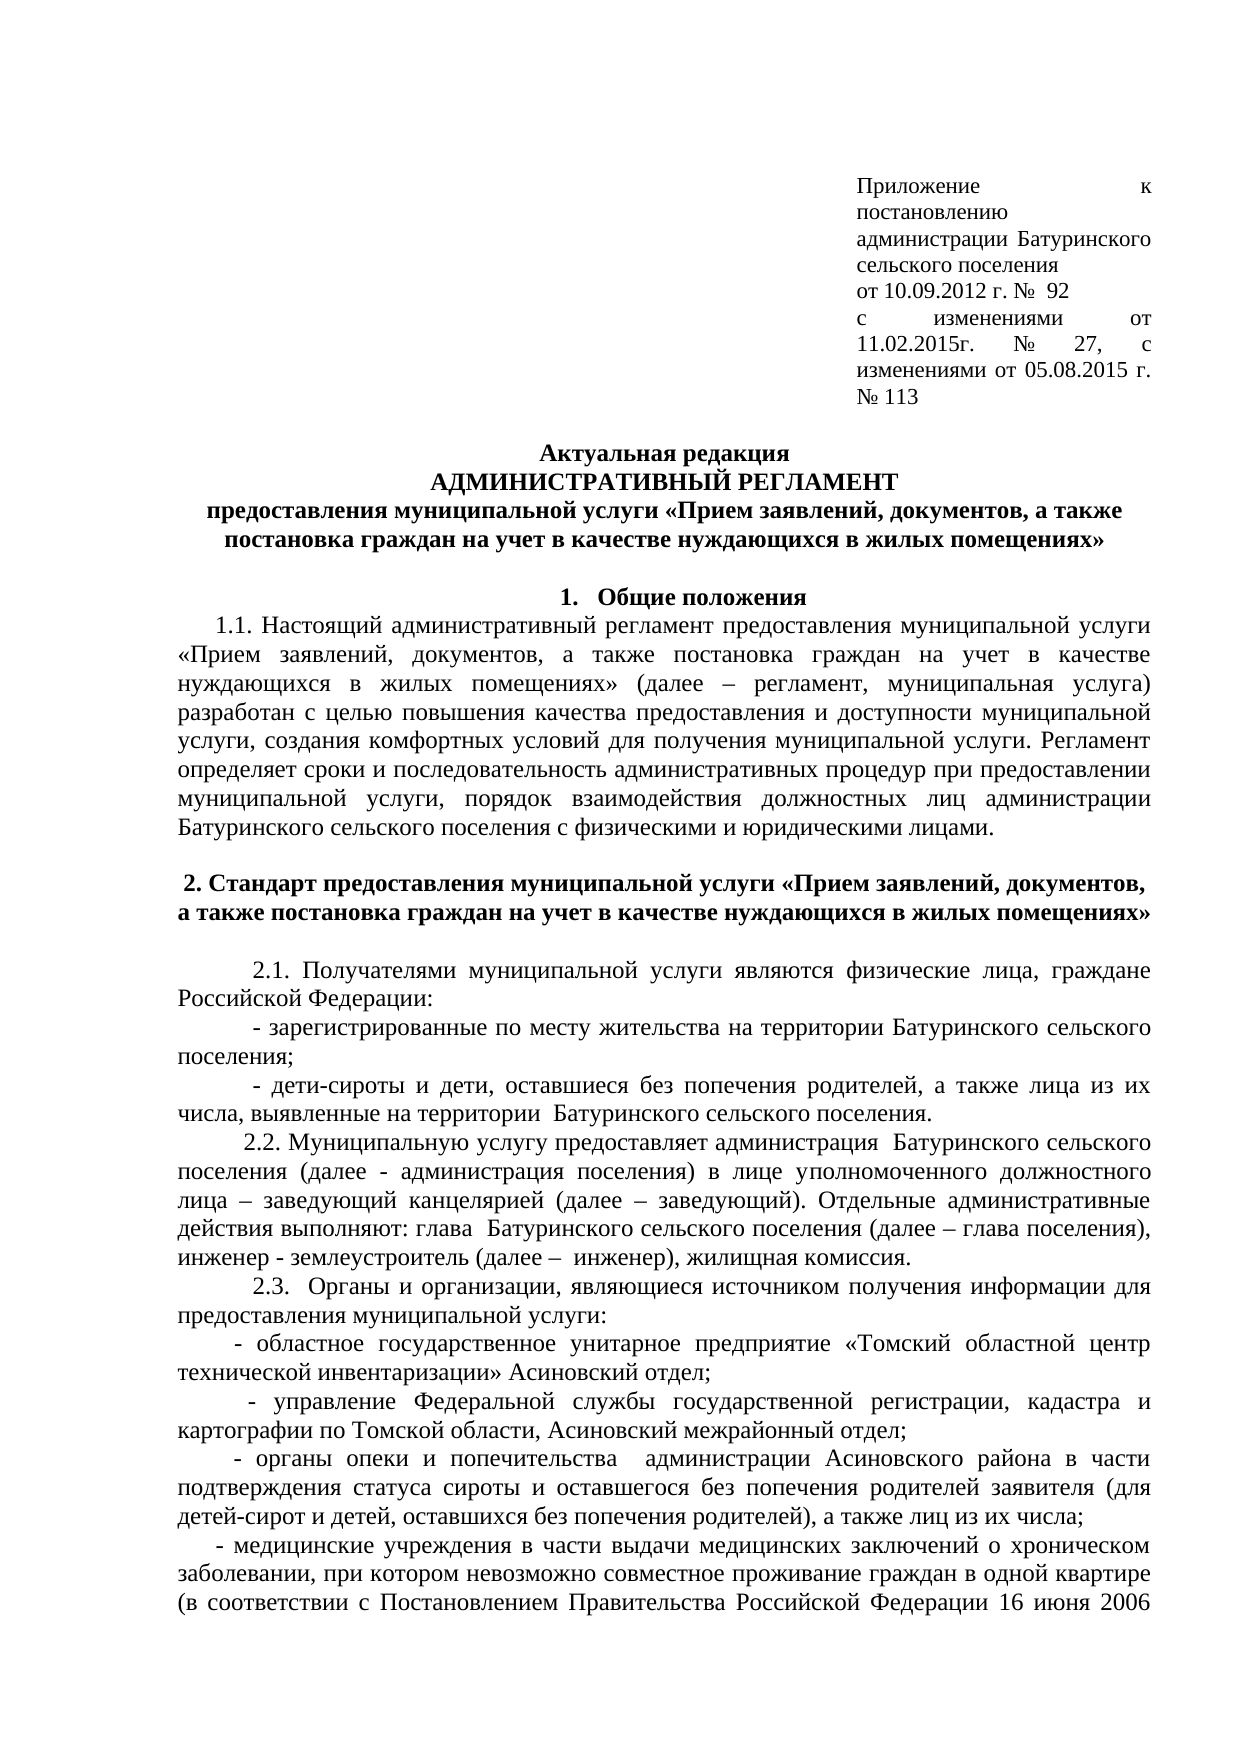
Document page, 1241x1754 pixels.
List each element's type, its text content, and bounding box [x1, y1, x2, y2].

text АДМИНИСТРАТИВНЫЙ РЕГЛАМЕНТ [177, 467, 1152, 495]
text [177, 1530, 1152, 1616]
text - зарегистрированные по месту жительства на территории Батуринского сельского поселения; [177, 1012, 1152, 1070]
text 2. Стандарт предоставления муниципальной услуги «Прием заявлений, документов, а также постановка граждан на учет в качестве нуждающихся в жилых помещениях» [177, 868, 1152, 926]
text - органы опеки и попечительства администрации Асиновского района в части подтверждения статуса сироты и оставшегося без попечения родителей заявителя (для детей-сирот и детей, оставшихся без попечения родителей), а также лиц из их числа; [177, 1443, 1152, 1530]
text 2.3. Органы и организации, являющиеся источником получения информации для предоставления муниципальной услуги: [177, 1271, 1152, 1328]
list 1.1. Настоящий административный регламент предоставления муниципальной услуги «Прием заявлений, документов, а также постановка граждан на учет в качестве нуждающихся в жилых помещениях» (далее – регламент, муниципальная услуга) разработан с целью повышения качества предоставления и доступности муниципальной услуги, создания комфортных условий для получения муниципальной услуги. Регламент определяет сроки и последовательность административных процедур при предоставлении муниципальной услуги, порядок взаимодействия должностных лиц администрации Батуринского сельского поселения с физическими и юридическими лицами. [177, 610, 1152, 840]
text Актуальная редакция [177, 438, 1152, 467]
text администрации Батуринского сельского поселения [856, 225, 1152, 277]
list Общие положения [215, 582, 1152, 610]
text 2.2. Муниципальную услугу предоставляет администрация Батуринского сельского поселения (далее - администрация поселения) в лице уполномоченного должностного лица – заведующий канцелярией (далее – заведующий). Отдельные административные действия выполняют: глава Батуринского сельского поселения (далее – глава поселения), инженер - землеустроитель (далее – инженер), жилищная комиссия. [177, 1127, 1152, 1271]
text 2.1. Получателями муниципальной услуги являются физические лица, граждане Российской Федерации: [177, 955, 1152, 1012]
text - дети-сироты и дети, оставшиеся без попечения родителей, а также лица из их числа, выявленные на территории Батуринского сельского поселения. [177, 1070, 1152, 1127]
text от 10.09.2012 г. № 92 [856, 277, 1152, 304]
text предоставления муниципальной услуги «Прием заявлений, документов, а также постановка граждан на учет в качестве нуждающихся в жилых помещениях» [177, 495, 1152, 553]
text - областное государственное унитарное предприятие «Томский областной центр технической инвентаризации» Асиновский отдел; [177, 1328, 1152, 1386]
text Приложение к постановлению [856, 172, 1152, 225]
text с изменениями от 11.02.2015г. № 27, с изменениями от 05.08.2015 г. № 113 [856, 304, 1152, 409]
text - управление Федеральной службы государственной регистрации, кадастра и картографии по Томской области, Асиновский межрайонный отдел; [177, 1386, 1152, 1443]
